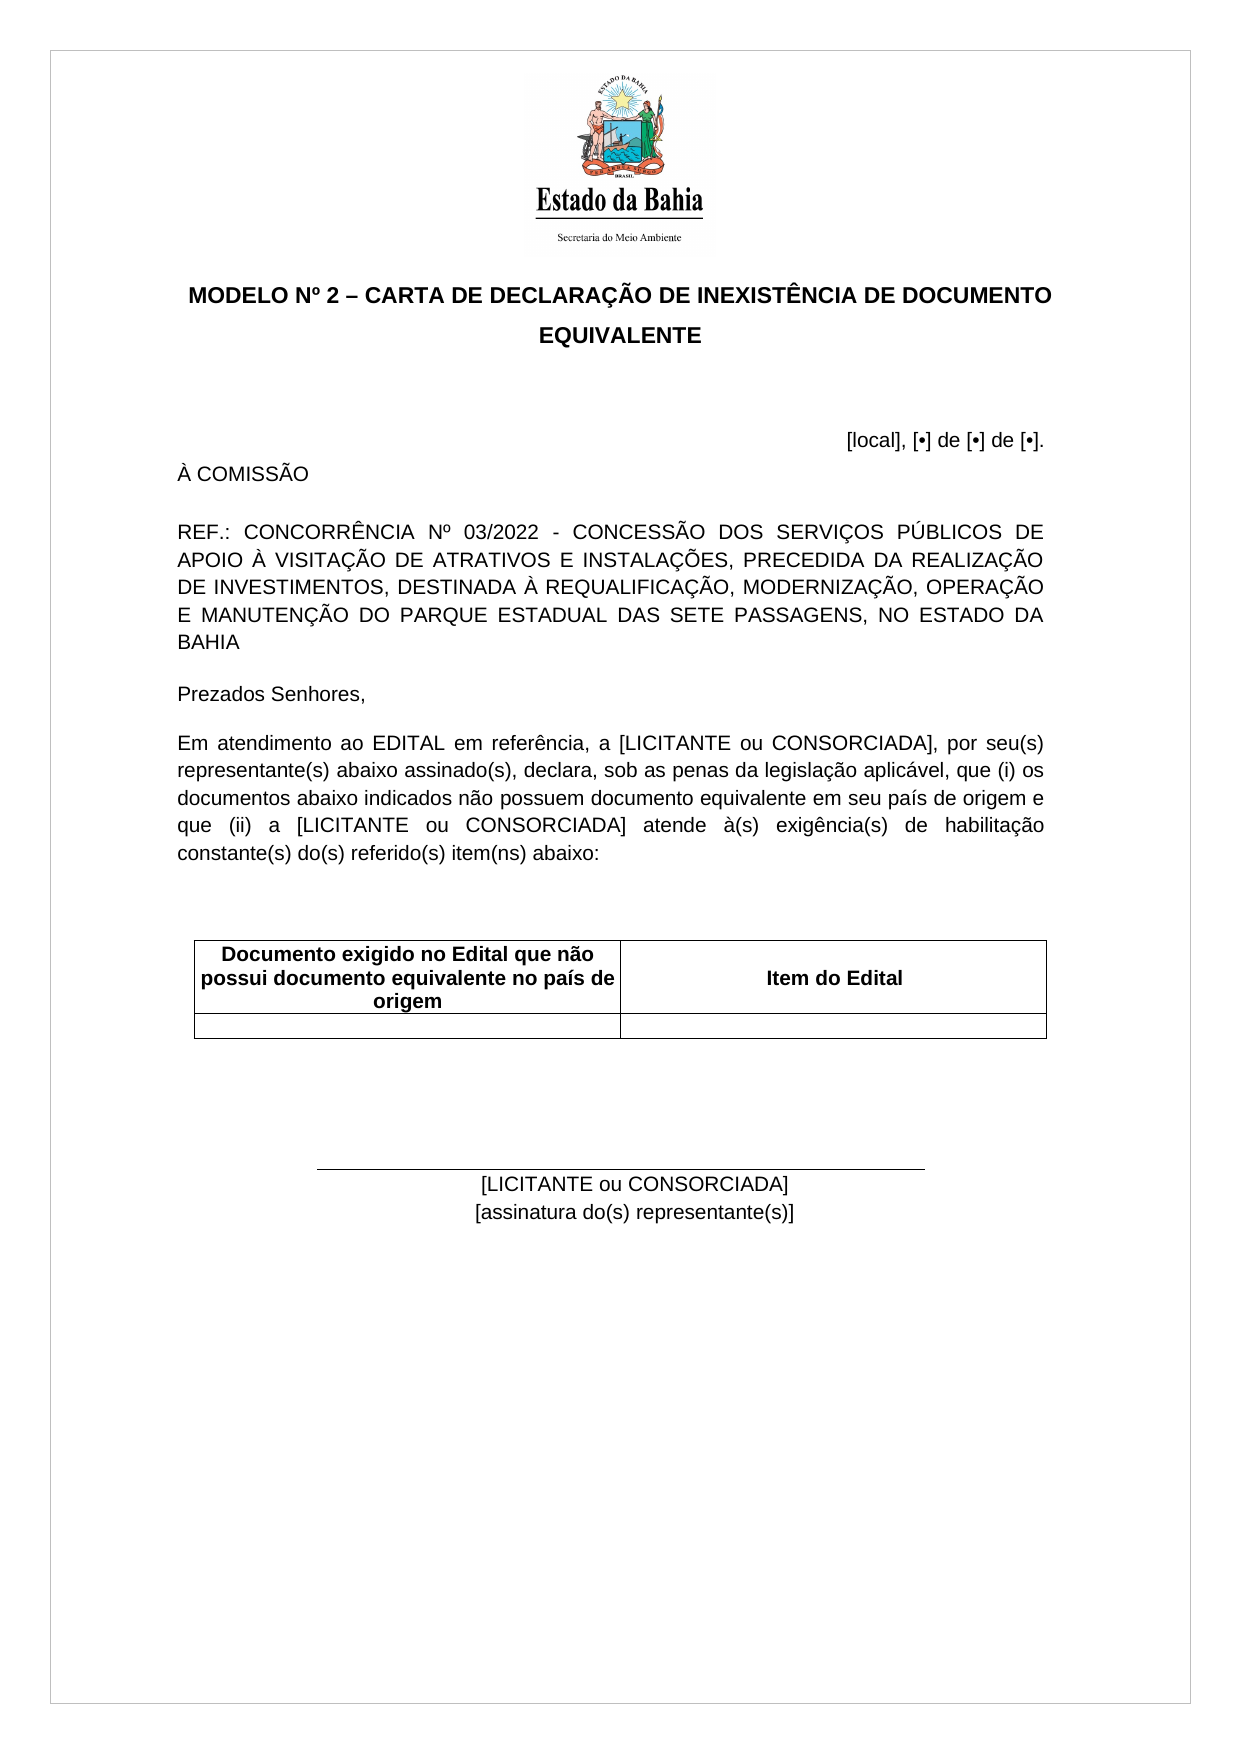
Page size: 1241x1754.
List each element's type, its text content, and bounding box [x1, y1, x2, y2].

table_cell [195, 1014, 620, 1038]
text [assinatura do(s) representante(s)] [330, 1200, 939, 1224]
text À COMISSÃO [177, 462, 1044, 486]
subtitle MODELO Nº 2 – CARTA DE DECLARAÇÃO DE INEXISTÊNCIA DE DOCUMENTO EQUIVALENTE [177, 282, 1063, 348]
text [local], [•] de [•] de [•]. [177, 428, 1044, 452]
table_header Item do Edital [621, 941, 1046, 1013]
table_header Documento exigido no Edital que não possui documento equivalente no país de origem [195, 941, 620, 1013]
picture [523, 73, 717, 257]
table_cell [621, 1014, 1046, 1038]
text Prezados Senhores, [177, 682, 1063, 706]
text REF.: CONCORRÊNCIA Nº 03/2022 - CONCESSÃO DOS SERVIÇOS PÚBLICOS DE APOIO À VISITAÇÃO DE ATRATIVOS E INSTALAÇÕES, PRECEDIDA DA REALIZAÇÃO DE INVESTIMENTOS, DESTINADA À REQUALIFICAÇÃO, MODERNIZAÇÃO, OPERAÇÃO E MANUTENÇÃO DO PARQUE ESTADUAL DAS SETE PASSAGENS, NO ESTADO DA BAHIA [177, 520, 1045, 654]
text Em atendimento ao EDITAL em referência, a [LICITANTE ou CONSORCIADA], por seu(s) representante(s) abaixo assinado(s), declara, sob as penas da legislação aplicável, que (i) os documentos abaixo indicados não possuem documento equivalente em seu país de origem e que (ii) a [LICITANTE ou CONSORCIADA] atende à(s) exigência(s) de habilitação constante(s) do(s) referido(s) item(ns) abaixo: [177, 730, 1045, 864]
text [LICITANTE ou CONSORCIADA] [330, 1161, 939, 1196]
